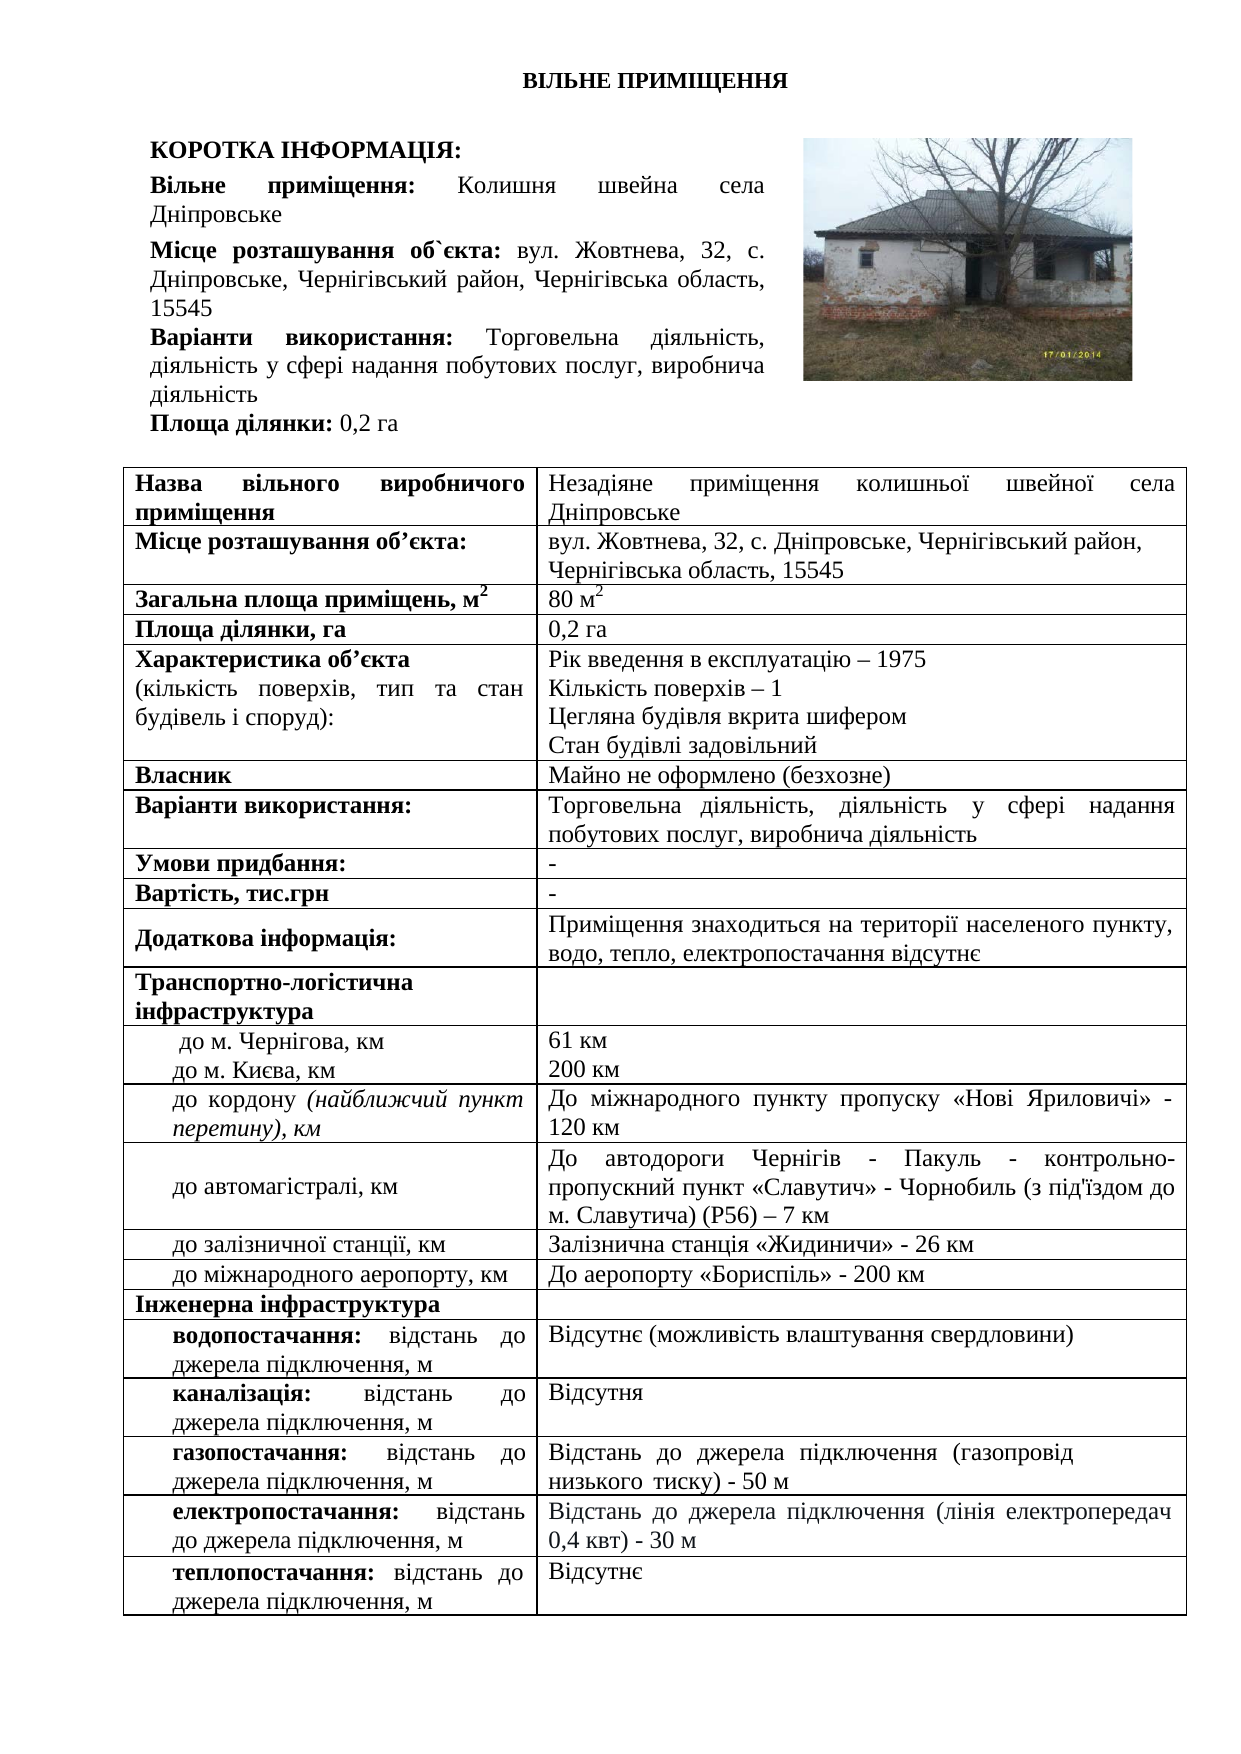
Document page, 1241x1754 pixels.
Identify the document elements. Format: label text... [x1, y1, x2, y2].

table_cell Відстань до джерела підключення (лінія електропередач 0,4 квт) - 30 м [538, 1496, 1186, 1556]
text Варіанти використання: Торговельна діяльність, діяльність у сфері надання побутових послуг, виробнича діяльність [150, 322, 765, 408]
table_cell Вартість, тис.грн [124, 879, 536, 908]
table_cell Відсутнє [538, 1557, 1186, 1614]
text КОРОТКА ІНФОРМАЦІЯ: [150, 135, 1198, 164]
table_cell до кордону (найближчий пункт перетину), км [124, 1085, 536, 1142]
table_cell Варіанти використання: [124, 791, 536, 848]
text Вільне приміщення: Колишня швейна села Дніпровське [150, 171, 764, 228]
table_cell [538, 1290, 1186, 1319]
table_cell газопостачання: відстань до джерела підключення, м [124, 1437, 536, 1494]
table_cell Площа ділянки, га [124, 615, 536, 643]
table_cell До автодороги Чернігів - Пакуль - контрольно- пропускний пункт «Славутич» - Чорнобиль (з під'їздом до м. Славутича) (Р56) – 7 км [538, 1143, 1186, 1229]
text Місце розташування об`єкта: вул. Жовтнева, 32, с. Дніпровське, Чернігівський район, Чернігівська область, 15545 [150, 235, 765, 322]
table_cell до автомагістралі, км [124, 1143, 536, 1229]
table_cell До міжнародного пункту пропуску «Нові Яриловичі» - 120 км [538, 1085, 1186, 1142]
table_cell Відсутнє (можливість влаштування свердловини) [538, 1320, 1186, 1377]
table_cell Приміщення знаходиться на території населеного пункту, водо, тепло, електропостачання відсутнє [538, 909, 1186, 966]
table_cell до міжнародного аеропорту, км [124, 1260, 536, 1289]
table_cell Власник [124, 761, 536, 789]
table_header Назва вільного виробничого приміщення [124, 468, 536, 525]
table_cell 0,2 га [538, 615, 1186, 643]
table_cell До аеропорту «Бориспіль» - 200 км [538, 1260, 1186, 1289]
table_header Незадіяне приміщення колишньої швейної села Дніпровське [538, 468, 1186, 525]
table_cell теплопостачання: відстань до джерела підключення, м [124, 1557, 536, 1614]
text Площа ділянки: 0,2 га [150, 408, 1198, 437]
table_cell 61 км 200 км [538, 1026, 1186, 1083]
text ВІЛЬНЕ ПРИМІЩЕННЯ [150, 67, 1198, 93]
table_cell Умови придбання: [124, 849, 536, 878]
table_cell Рік введення в експлуатацію – 1975 Кількість поверхів – 1 Цегляна будівля вкрита шифером Стан будівлі задовільний [538, 645, 1186, 759]
picture [803, 138, 1133, 381]
table_cell 80 м2 [538, 585, 1186, 614]
table_cell Транспортно-логістична інфраструктура [124, 968, 536, 1025]
table_cell каналізація: відстань до джерела підключення, м [124, 1379, 536, 1436]
table_cell до м. Чернігова, км до м. Києва, км [124, 1026, 536, 1083]
table_cell водопостачання: відстань до джерела підключення, м [124, 1320, 536, 1377]
table_cell Відстань до джерела підключення (газопровід низького тиску) - 50 м [538, 1437, 1186, 1494]
table_cell [538, 968, 1186, 1025]
table_cell до залізничної станції, км [124, 1230, 536, 1259]
table_cell - [538, 849, 1186, 878]
table_cell Залізнична станція «Жидиничи» - 26 км [538, 1230, 1186, 1259]
table_cell вул. Жовтнева, 32, с. Дніпровське, Чернігівський район, Чернігівська область, 15545 [538, 526, 1186, 584]
table_cell Характеристика об’єкта (кількість поверхів, тип та стан будівель і споруд): [124, 645, 536, 759]
table_cell електропостачання: відстань до джерела підключення, м [124, 1496, 536, 1556]
table_cell Майно не оформлено (безхозне) [538, 761, 1186, 789]
table_cell - [538, 879, 1186, 908]
table_cell Торговельна діяльність, діяльність у сфері надання побутових послуг, виробнича діяльність [538, 791, 1186, 848]
table_cell Відсутня [538, 1379, 1186, 1436]
table_cell Місце розташування об’єкта: [124, 526, 536, 584]
table_cell Додаткова інформація: [124, 909, 536, 966]
table_cell Загальна площа приміщень, м2 [124, 585, 536, 614]
table_cell Інженерна інфраструктура [124, 1290, 536, 1319]
